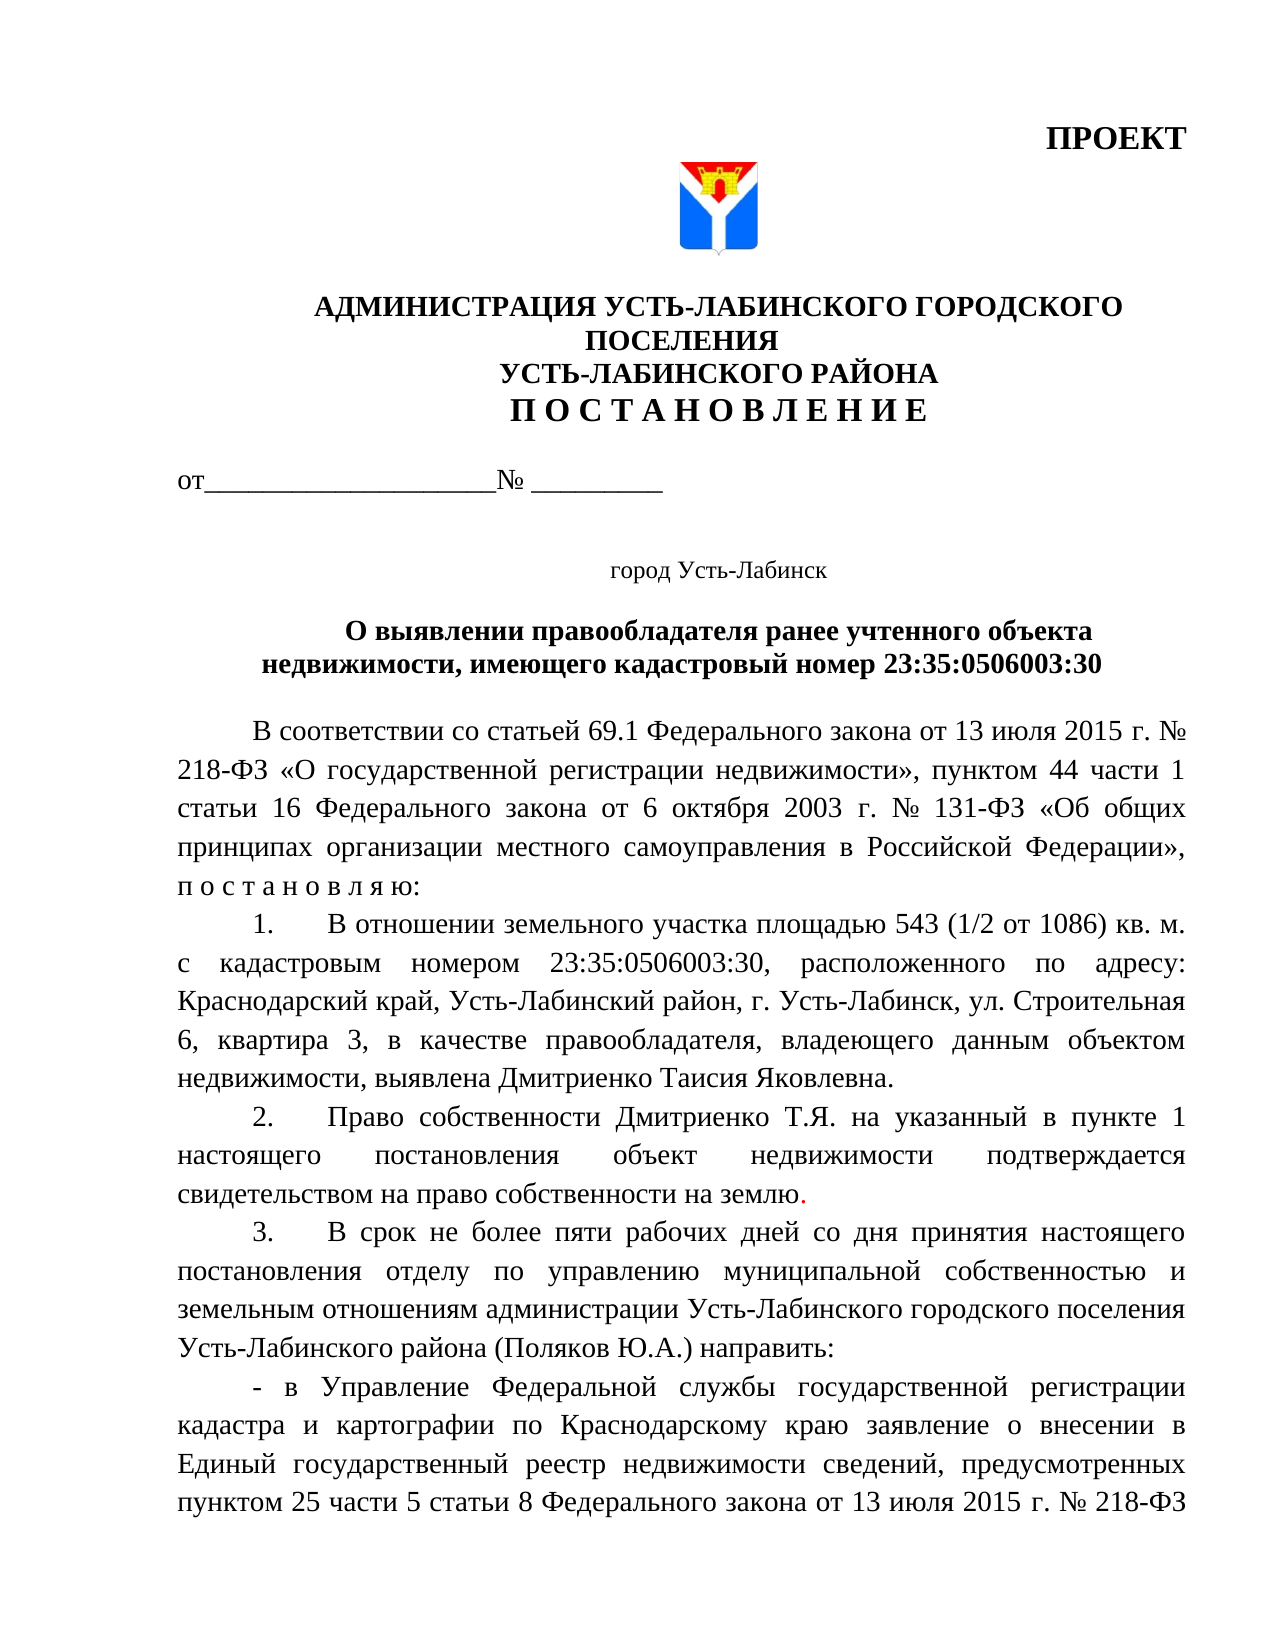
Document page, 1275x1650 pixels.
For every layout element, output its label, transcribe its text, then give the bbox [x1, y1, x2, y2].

text 2. Право собственности Дмитриенко Т.Я. на указанный в пункте 1 настоящего постановления объект недвижимости подтверждается свидетельством на право собственности на землю. [177, 1099, 1186, 1209]
text О выявлении правообладателя ранее учтенного объекта недвижимости, имеющего кадастровый номер 23:35:0506003:30 [177, 613, 1186, 680]
text АДМИНИСТРАЦИЯ УСТЬ-ЛАБИНСКОГО ГОРОДСКОГО ПОСЕЛЕНИЯ [171, 289, 1192, 356]
picture [679, 162, 758, 256]
text 1. В отношении земельного участка площадью 543 (1/2 от 1086) кв. м. с кадастровым номером 23:35:0506003:30, расположенного по адресу: Краснодарский край, Усть-Лабинский район, г. Усть-Лабинск, ул. Строительная 6, квартира 3, в качестве правообладателя, владеющего данным объектом недвижимости, выявлена Дмитриенко Таисия Яковлевна. [177, 906, 1186, 1094]
text от____________________№ _________ [177, 462, 1192, 495]
text 3. В срок не более пяти рабочих дней со дня принятия настоящего постановления отделу по управлению муниципальной собственностью и земельным отношениям администрации Усть-Лабинского городского поселения Усть-Лабинского района (Поляков Ю.А.) направить: [177, 1214, 1186, 1364]
text П О С Т А Н О В Л Е Н И Е [171, 390, 1192, 428]
text УСТЬ-ЛАБИНСКОГО РАЙОНА [171, 356, 1192, 390]
text город Усть-Лабинск [177, 555, 1186, 584]
text ПРОЕКТ [177, 118, 1186, 156]
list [177, 1369, 1186, 1518]
text В соответствии со статьей 69.1 Федерального закона от 13 июля 2015 г. № 218-ФЗ «О государственной регистрации недвижимости», пунктом 44 части 1 статьи 16 Федерального закона от 6 октября 2003 г. № 131-ФЗ «Об общих принципах организации местного самоуправления в Российской Федерации», п о с т а н о в л я ю: [177, 713, 1186, 901]
